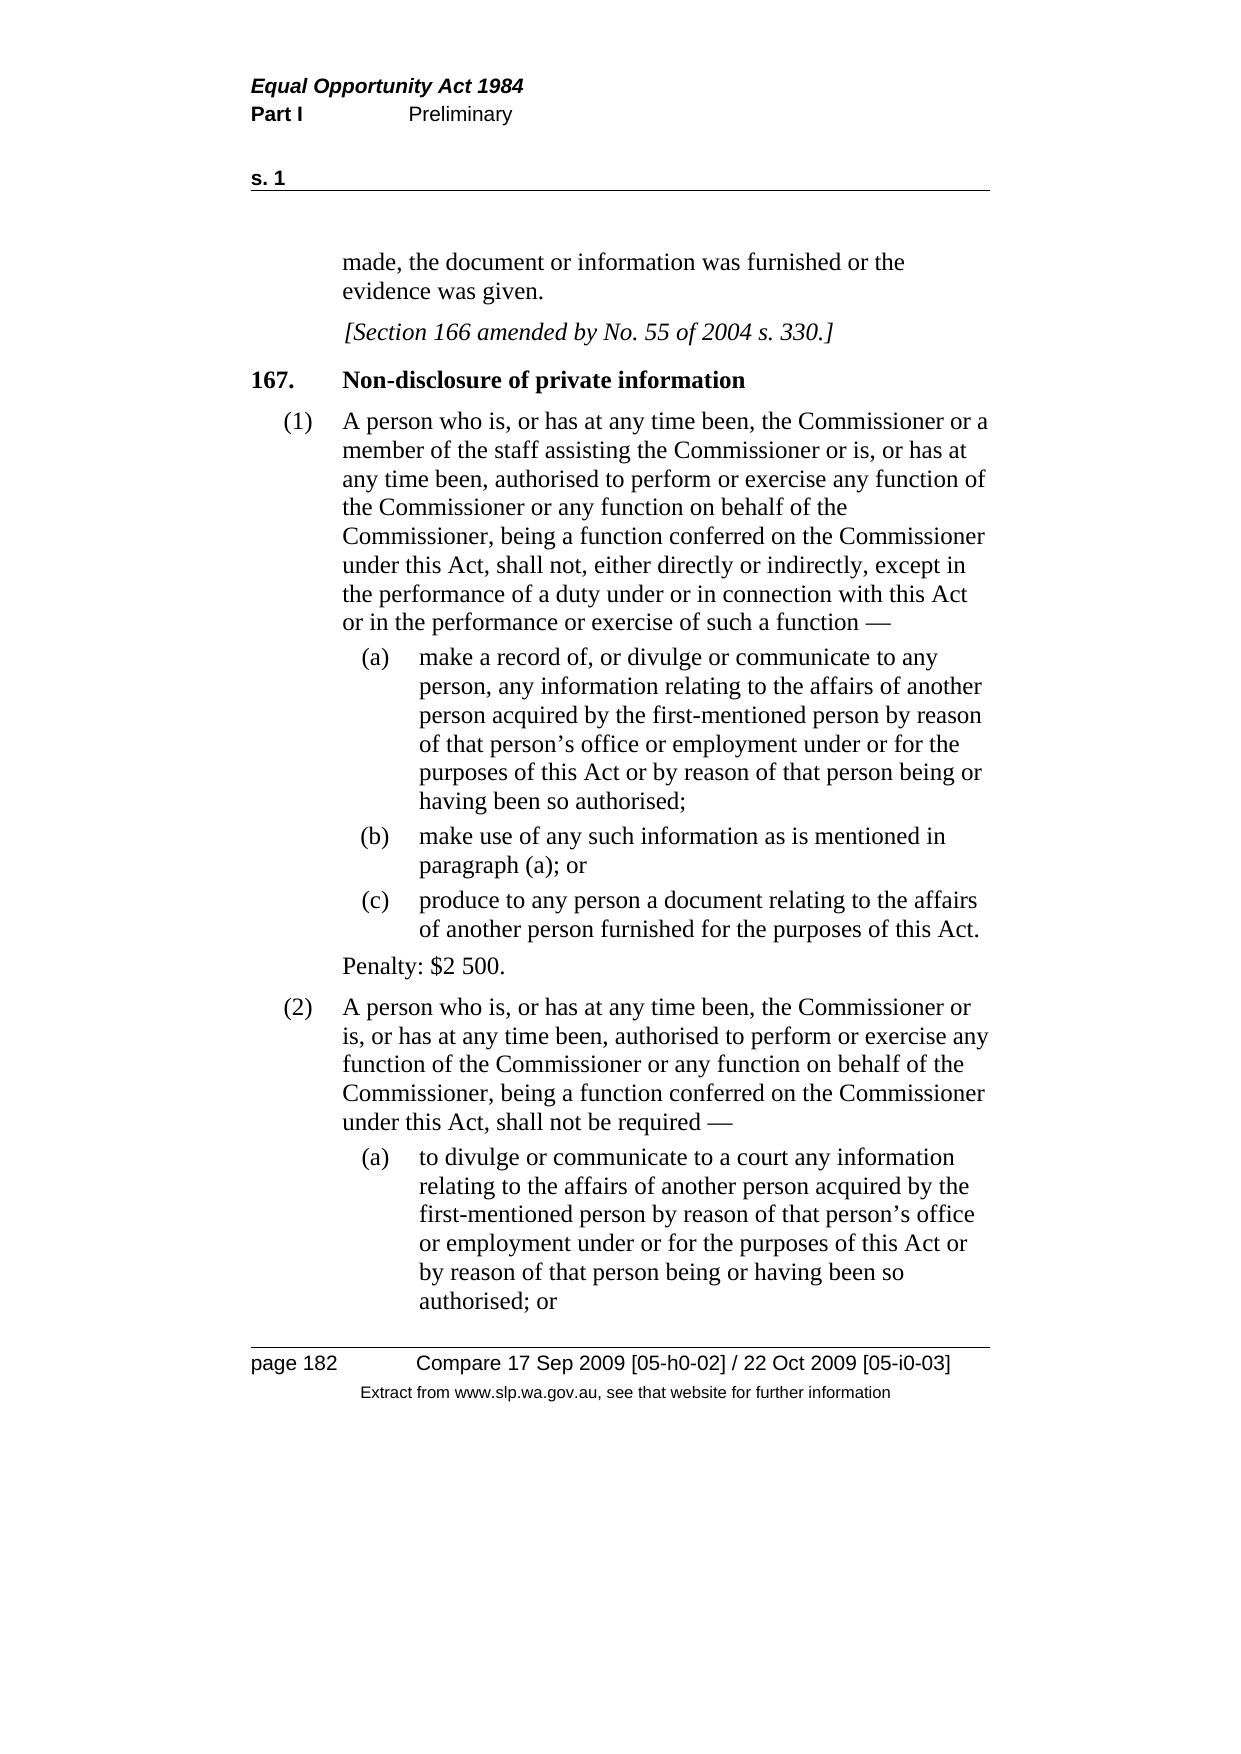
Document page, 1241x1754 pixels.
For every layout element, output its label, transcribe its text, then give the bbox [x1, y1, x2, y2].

text (c) produce to any person a document relating to the affairs of another person furnished for the purposes of this Act. [251, 885, 990, 942]
text (2) A person who is, or has at any time been, the Commissioner or is, or has at any time been, authorised to perform or exercise any function of the Commissioner or any function on behalf of the Commissioner, being a function conferred on the Commissioner under this Act, shall not be required — [251, 992, 990, 1136]
text Penalty: $2 500. [251, 951, 990, 979]
text (a) make a record of, or divulge or communicate to any person, any information relating to the affairs of another person acquired by the first-mentioned person by reason of that person’s office or employment under or for the purposes of this Act or by reason of that person being or having been so authorised; [251, 642, 990, 815]
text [251, 247, 990, 305]
subtitle 167. Non-disclosure of private information [251, 365, 990, 394]
text (b) make use of any such information as is mentioned in paragraph (a); or [251, 821, 990, 879]
text (a) to divulge or communicate to a court any information relating to the affairs of another person acquired by the first-mentioned person by reason of that person’s office or employment under or for the purposes of this Act or by reason of that person being or having been so authorised; or [251, 1142, 990, 1314]
text (1) A person who is, or has at any time been, the Commissioner or a member of the staff assisting the Commissioner or is, or has at any time been, authorised to perform or exercise any function of the Commissioner or any function on behalf of the Commissioner, being a function conferred on the Commissioner under this Act, shall not, either directly or indirectly, except in the performance of a duty under or in connection with this Act or in the performance or exercise of such a function — [251, 406, 990, 636]
text [Section 166 amended by No. 55 of 2004 s. 330.] [251, 317, 990, 346]
